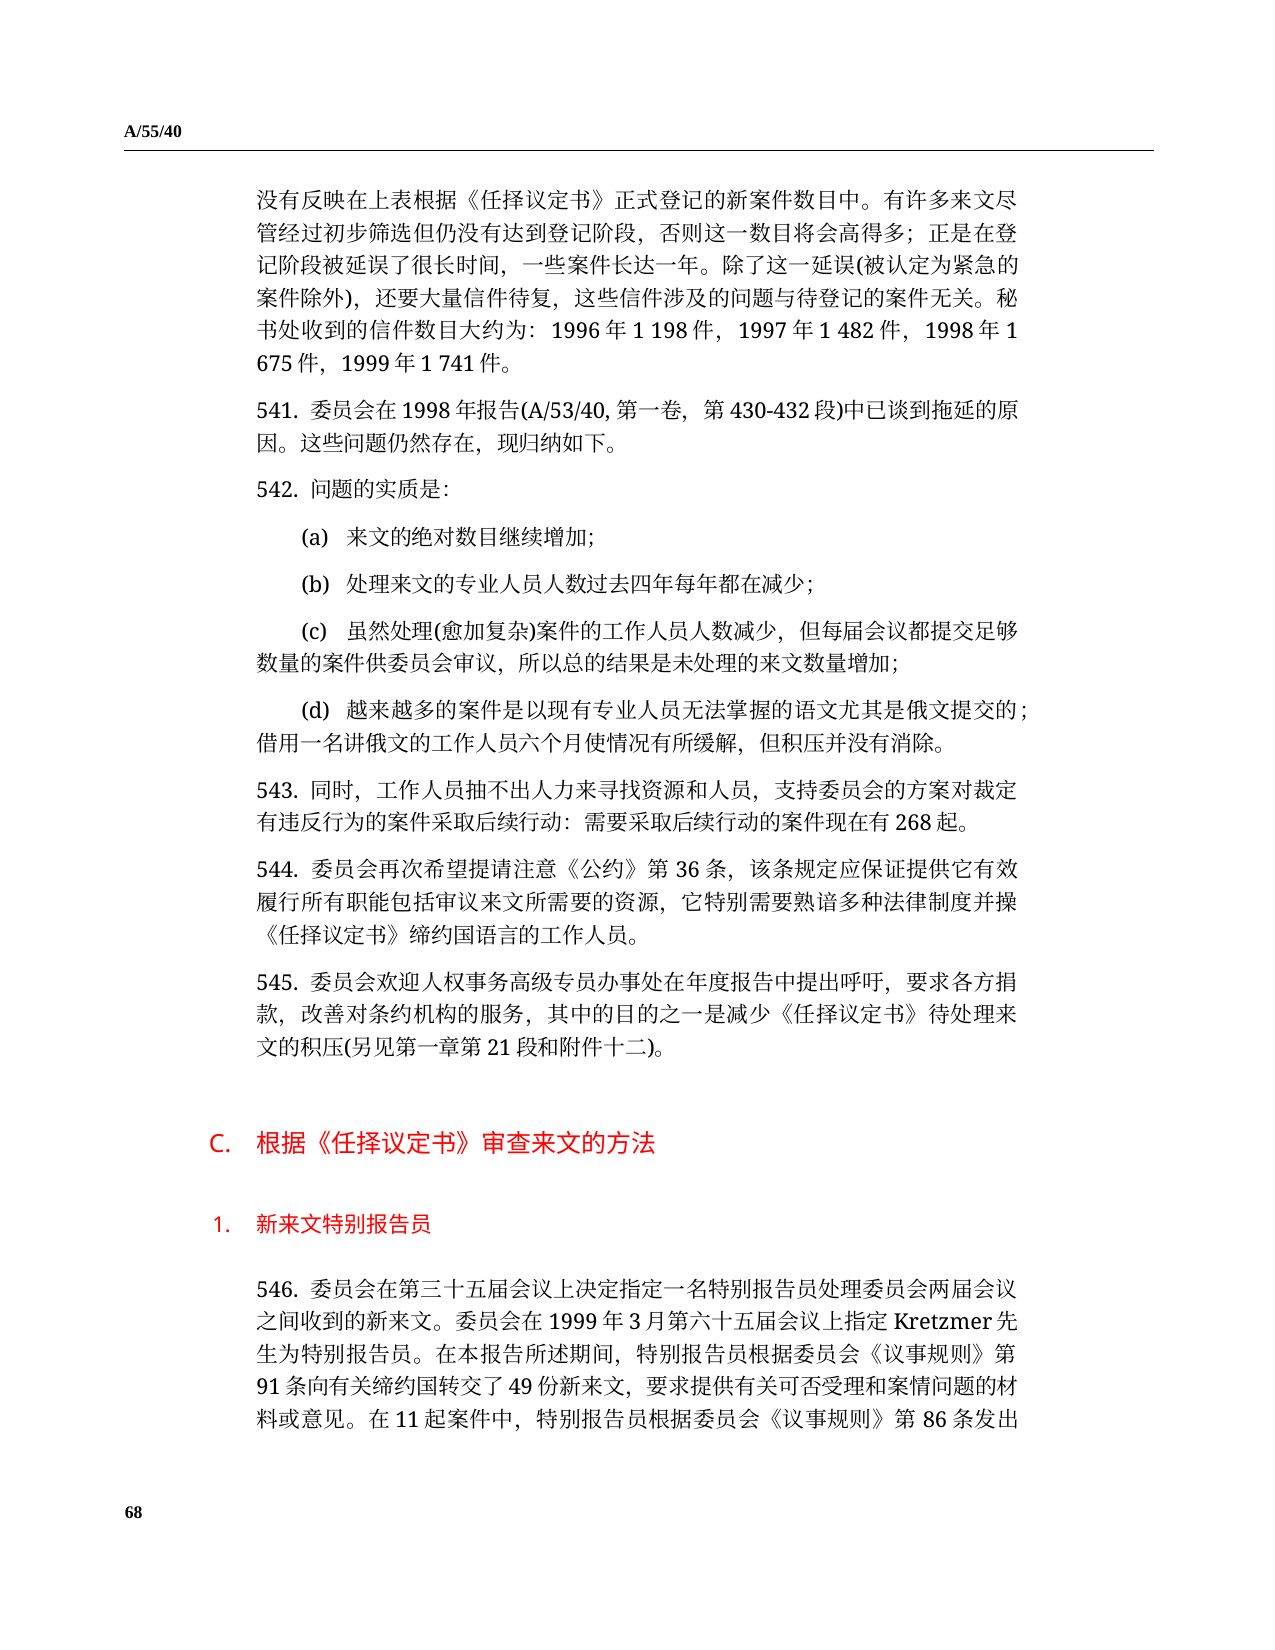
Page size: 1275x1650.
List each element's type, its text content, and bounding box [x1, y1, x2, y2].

text 542. 问题的实质是： [256, 472, 1019, 505]
text 544. 委员会再次希望提请注意《公约》第36条，该条规定应保证提供它有效履行所有职能包括审议来文所需要的资源，它特别需要熟谙多种法律制度并操《任择议定书》缔约国语言的工作人员。 [256, 852, 1019, 950]
text (d) 越来越多的案件是以现有专业人员无法掌握的语文尤其是俄文提交的；借用一名讲俄文的工作人员六个月使情况有所缓解，但积压并没有消除。 [256, 693, 1019, 758]
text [256, 183, 1019, 378]
text C. 根据《任择议定书》审查来文的方法 [124, 1109, 1019, 1174]
text 545. 委员会欢迎人权事务高级专员办事处在年度报告中提出呼吁，要求各方捐款，改善对条约机构的服务，其中的目的之一是减少《任择议定书》待处理来文的积压(另见第一章第21段和附件十二)。 [256, 964, 1019, 1062]
text 541. 委员会在1998年报告(A/53/40, 第一卷，第430-432段)中已谈到拖延的原因。这些问题仍然存在，现归纳如下。 [256, 393, 1019, 458]
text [256, 1271, 1019, 1434]
text 1. 新来文特别报告员 [124, 1206, 1019, 1239]
text (c) 虽然处理(愈加复杂)案件的工作人员人数减少，但每届会议都提交足够数量的案件供委员会审议，所以总的结果是未处理的来文数量增加； [256, 613, 1019, 678]
text (a) 来文的绝对数目继续增加； [256, 519, 1019, 552]
text 543. 同时，工作人员抽不出人力来寻找资源和人员，支持委员会的方案对裁定有违反行为的案件采取后续行动：需要采取后续行动的案件现在有268起。 [256, 773, 1019, 838]
text (b) 处理来文的专业人员人数过去四年每年都在减少； [256, 566, 1019, 599]
